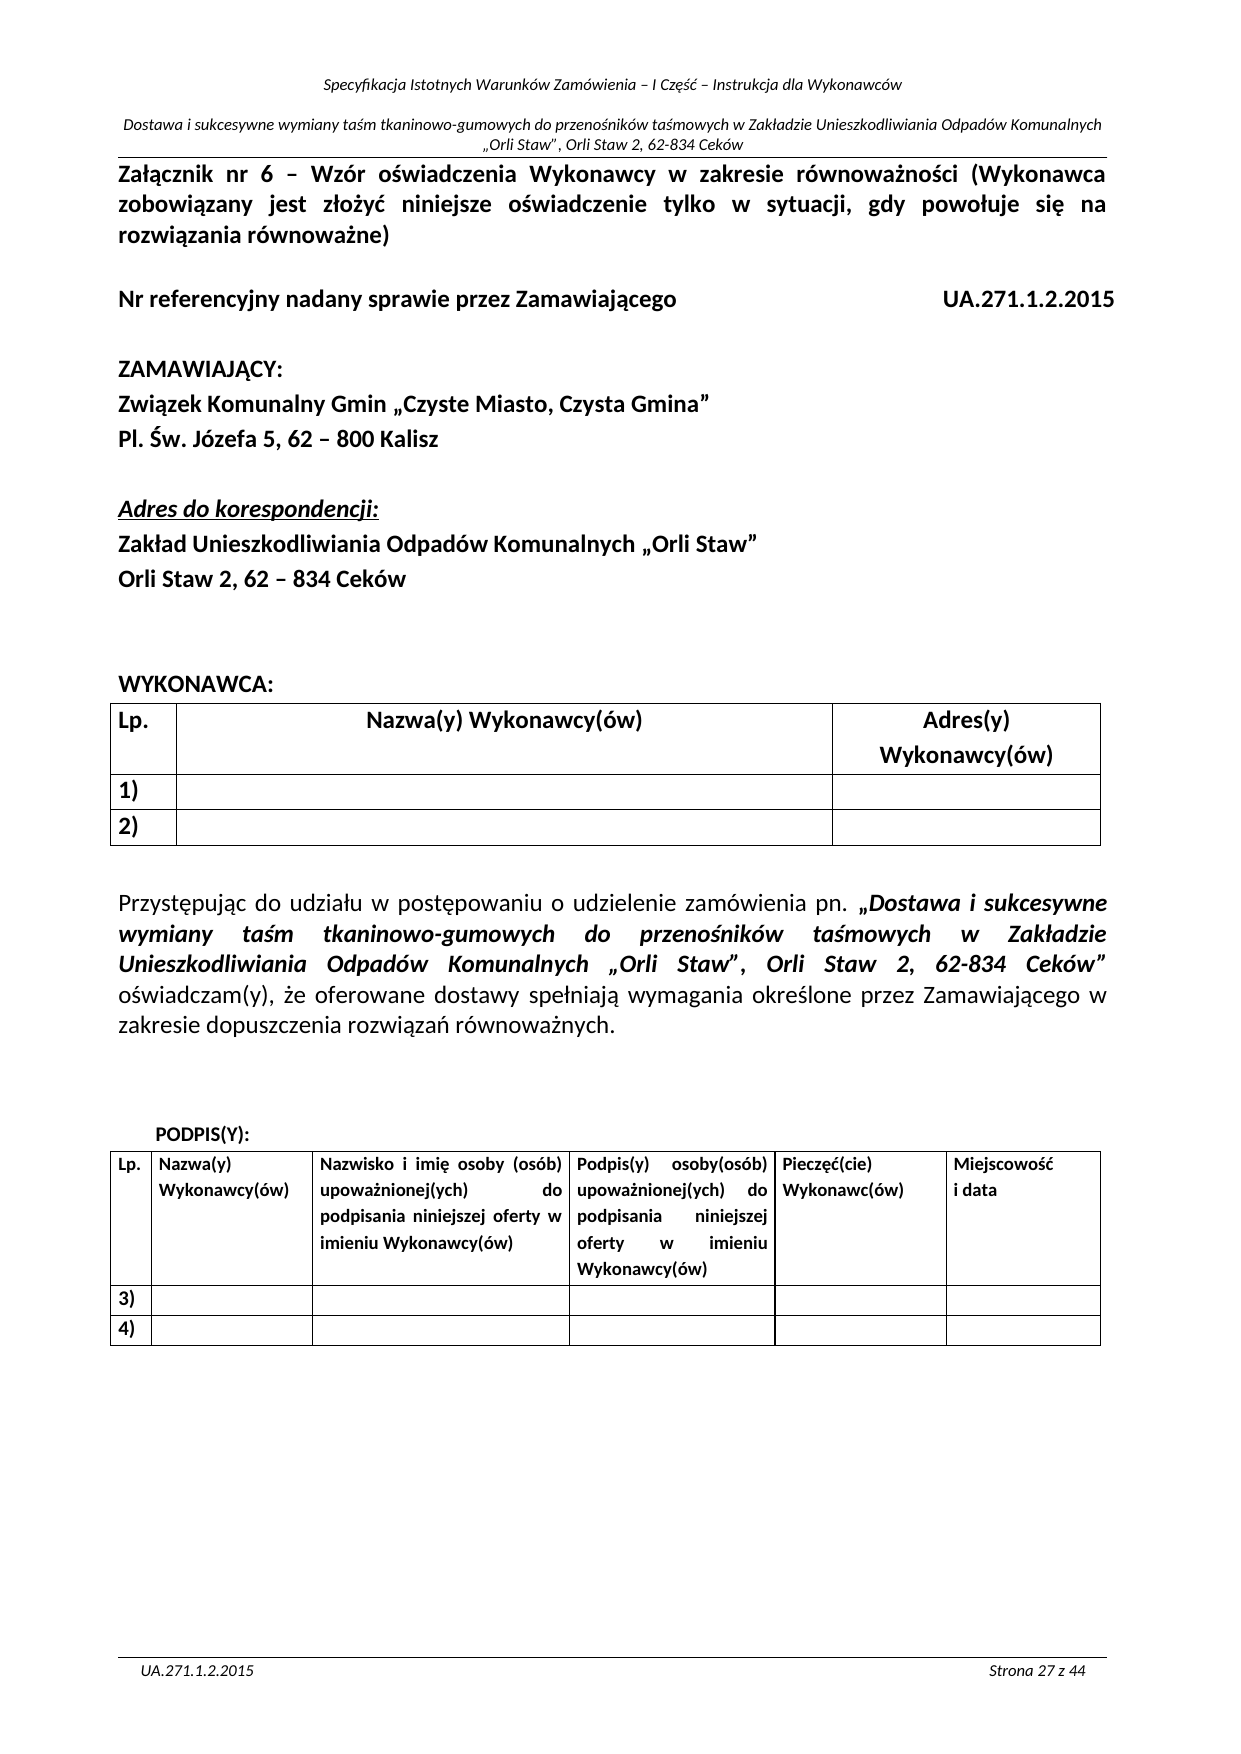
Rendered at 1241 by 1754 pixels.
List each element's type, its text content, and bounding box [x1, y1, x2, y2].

text WYKONAWCA: [118, 668, 1107, 698]
table_cell [111, 775, 176, 809]
table_cell [152, 1316, 312, 1344]
subtitle Załącznik nr 6 – Wzór oświadczenia Wykonawcy w zakresie równoważności (Wykonawca zobowiązany jest złożyć niniejsze oświadczenie tylko w sytuacji, gdy powołuje się na rozwiązania równoważne) [118, 158, 1107, 250]
table_cell [313, 1286, 569, 1314]
table_header Nr referencyjny nadany sprawie przez Zamawiającego [111, 283, 774, 318]
table_header UA.271.1.2.2015 [774, 283, 1122, 318]
table_cell [833, 810, 1100, 845]
table_header Lp. [111, 704, 176, 773]
table_header Adres(y) Wykonawcy(ów) [833, 704, 1100, 773]
table_cell [177, 810, 832, 845]
text Zakład Unieszkodliwiania Odpadów Komunalnych „Orli Staw” [118, 528, 1107, 558]
text PODPIS(Y): [155, 1122, 1107, 1147]
text Orli Staw 2, 62 – 834 Ceków [118, 563, 1107, 593]
table_cell [947, 1316, 1100, 1344]
table_cell [313, 1316, 569, 1344]
text Adres do korespondencji: [118, 493, 1107, 523]
table_cell [947, 1286, 1100, 1314]
table_cell [111, 810, 176, 845]
table_header Lp. [111, 1152, 151, 1284]
table_cell [152, 1286, 312, 1314]
table_header Podpis(y) osoby(osób) upoważnionej(ych) do podpisania niniejszej oferty w imieniu Wykonawcy(ów) [570, 1152, 774, 1284]
table_header Nazwa(y) Wykonawcy(ów) [177, 704, 832, 773]
table_cell [111, 1316, 151, 1344]
table_cell [111, 1286, 151, 1314]
table_header Nazwisko i imię osoby (osób) upoważnionej(ych) do podpisania niniejszej oferty w imieniu Wykonawcy(ów) [313, 1152, 569, 1284]
table_cell [776, 1316, 946, 1344]
table_cell [177, 775, 832, 809]
table_header Pieczęć(cie) Wykonawc(ów) [776, 1152, 946, 1284]
table_cell [833, 775, 1100, 809]
table_cell [570, 1286, 774, 1314]
text Pl. Św. Józefa 5, 62 – 800 Kalisz [118, 423, 1107, 453]
table_header Miejscowość i data [947, 1152, 1100, 1284]
text Związek Komunalny Gmin „Czyste Miasto, Czysta Gmina” [118, 388, 1107, 418]
text ZAMAWIAJĄCY: [118, 353, 1107, 383]
table_cell [570, 1316, 774, 1344]
table_cell [776, 1286, 946, 1314]
table_header Nazwa(y) Wykonawcy(ów) [152, 1152, 312, 1284]
text Przystępując do udziału w postępowaniu o udzielenie zamówienia pn. „Dostawa i sukcesywne wymiany taśm tkaninowo-gumowych do przenośników taśmowych w Zakładzie Unieszkodliwiania Odpadów Komunalnych „Orli Staw”, Orli Staw 2, 62-834 Ceków” oświadczam(y), że oferowane dostawy spełniają wymagania określone przez Zamawiającego w zakresie dopuszczenia rozwiązań równoważnych. [118, 887, 1107, 1040]
